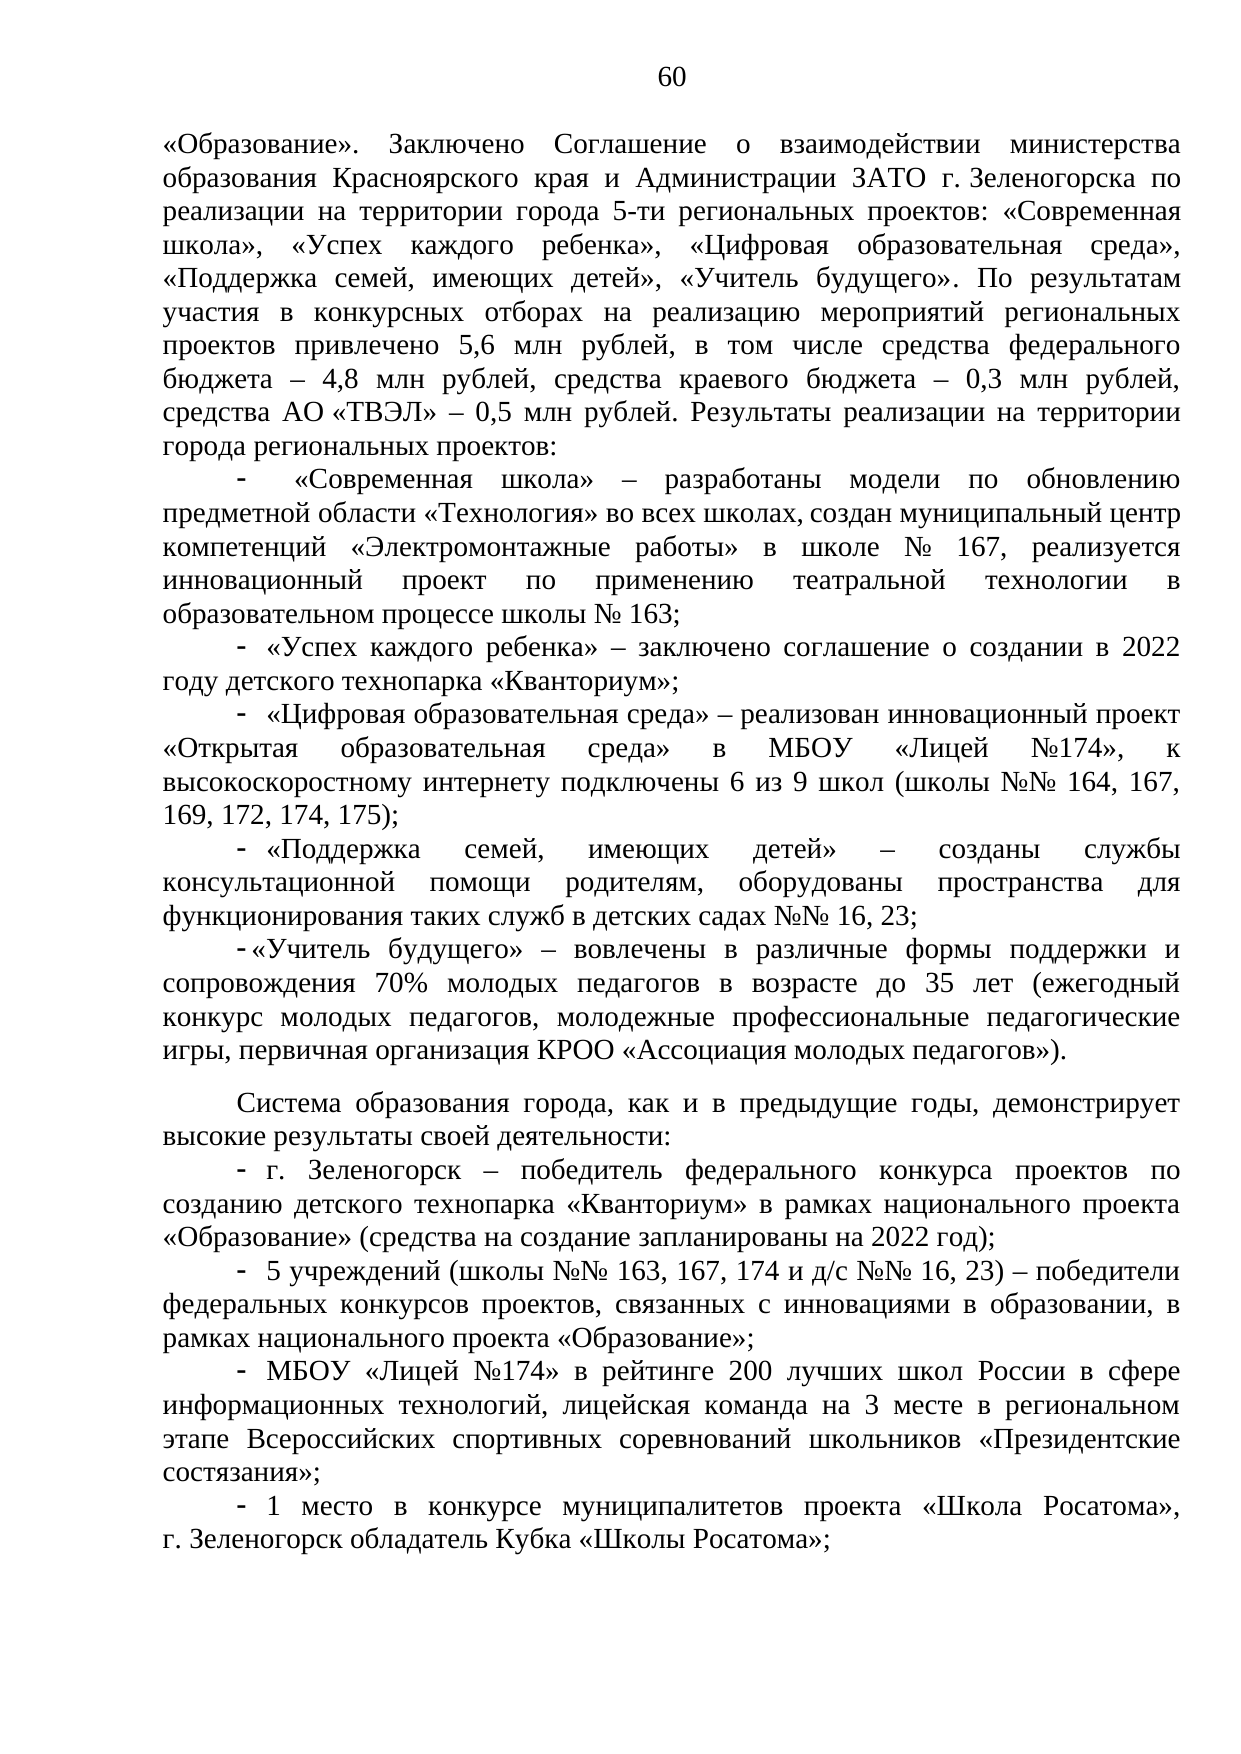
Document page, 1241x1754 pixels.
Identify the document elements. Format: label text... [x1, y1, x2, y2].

list 5 учреждений (школы №№ 163, 167, 174 и д/с №№ 16, 23) – победители федеральных конкурсов проектов, связанных с инновациями в образовании, в рамках национального проекта «Образование»; [162, 1253, 1181, 1353]
list г. Зеленогорск – победитель федерального конкурса проектов по созданию детского технопарка «Кванториум» в рамках национального проекта «Образование» (средства на создание запланированы на 2022 год); [162, 1152, 1181, 1253]
list «Современная школа» – разработаны модели по обновлению предметной области «Технология» во всех школах, создан муниципальный центр компетенций «Электромонтажные работы» в школе № 167, реализуется инновационный проект по применению театральной технологии в образовательном процессе школы № 163; [162, 462, 1181, 629]
list 1 место в конкурсе муниципалитетов проекта «Школа Росатома», г. Зеленогорск обладатель Кубка «Школы Росатома»; [162, 1488, 1181, 1555]
list МБОУ «Лицей №174» в рейтинге 200 лучших школ России в сфере информационных технологий, лицейская команда на 3 месте в региональном этапе Всероссийских спортивных соревнований школьников «Президентские состязания»; [162, 1353, 1181, 1488]
text Система образования города, как и в предыдущие годы, демонстрирует высокие результаты своей деятельности: [162, 1085, 1181, 1152]
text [162, 126, 1181, 462]
list «Поддержка семей, имеющих детей» – созданы службы консультационной помощи родителям, оборудованы пространства для функционирования таких служб в детских садах №№ 16, 23; [162, 831, 1181, 932]
list «Цифровая образовательная среда» – реализован инновационный проект «Открытая образовательная среда» в МБОУ «Лицей №174», к высокоскоростному интернету подключены 6 из 9 школ (школы №№ 164, 167, 169, 172, 174, 175); [162, 697, 1181, 831]
list «Успех каждого ребенка» – заключено соглашение о создании в 2022 году детского технопарка «Кванториум»; [162, 629, 1181, 697]
list «Учитель будущего» – вовлечены в различные формы поддержки и сопровождения 70% молодых педагогов в возрасте до 35 лет (ежегодный конкурс молодых педагогов, молодежные профессиональные педагогические игры, первичная организация КРОО «Ассоциация молодых педагогов»). [162, 932, 1181, 1066]
